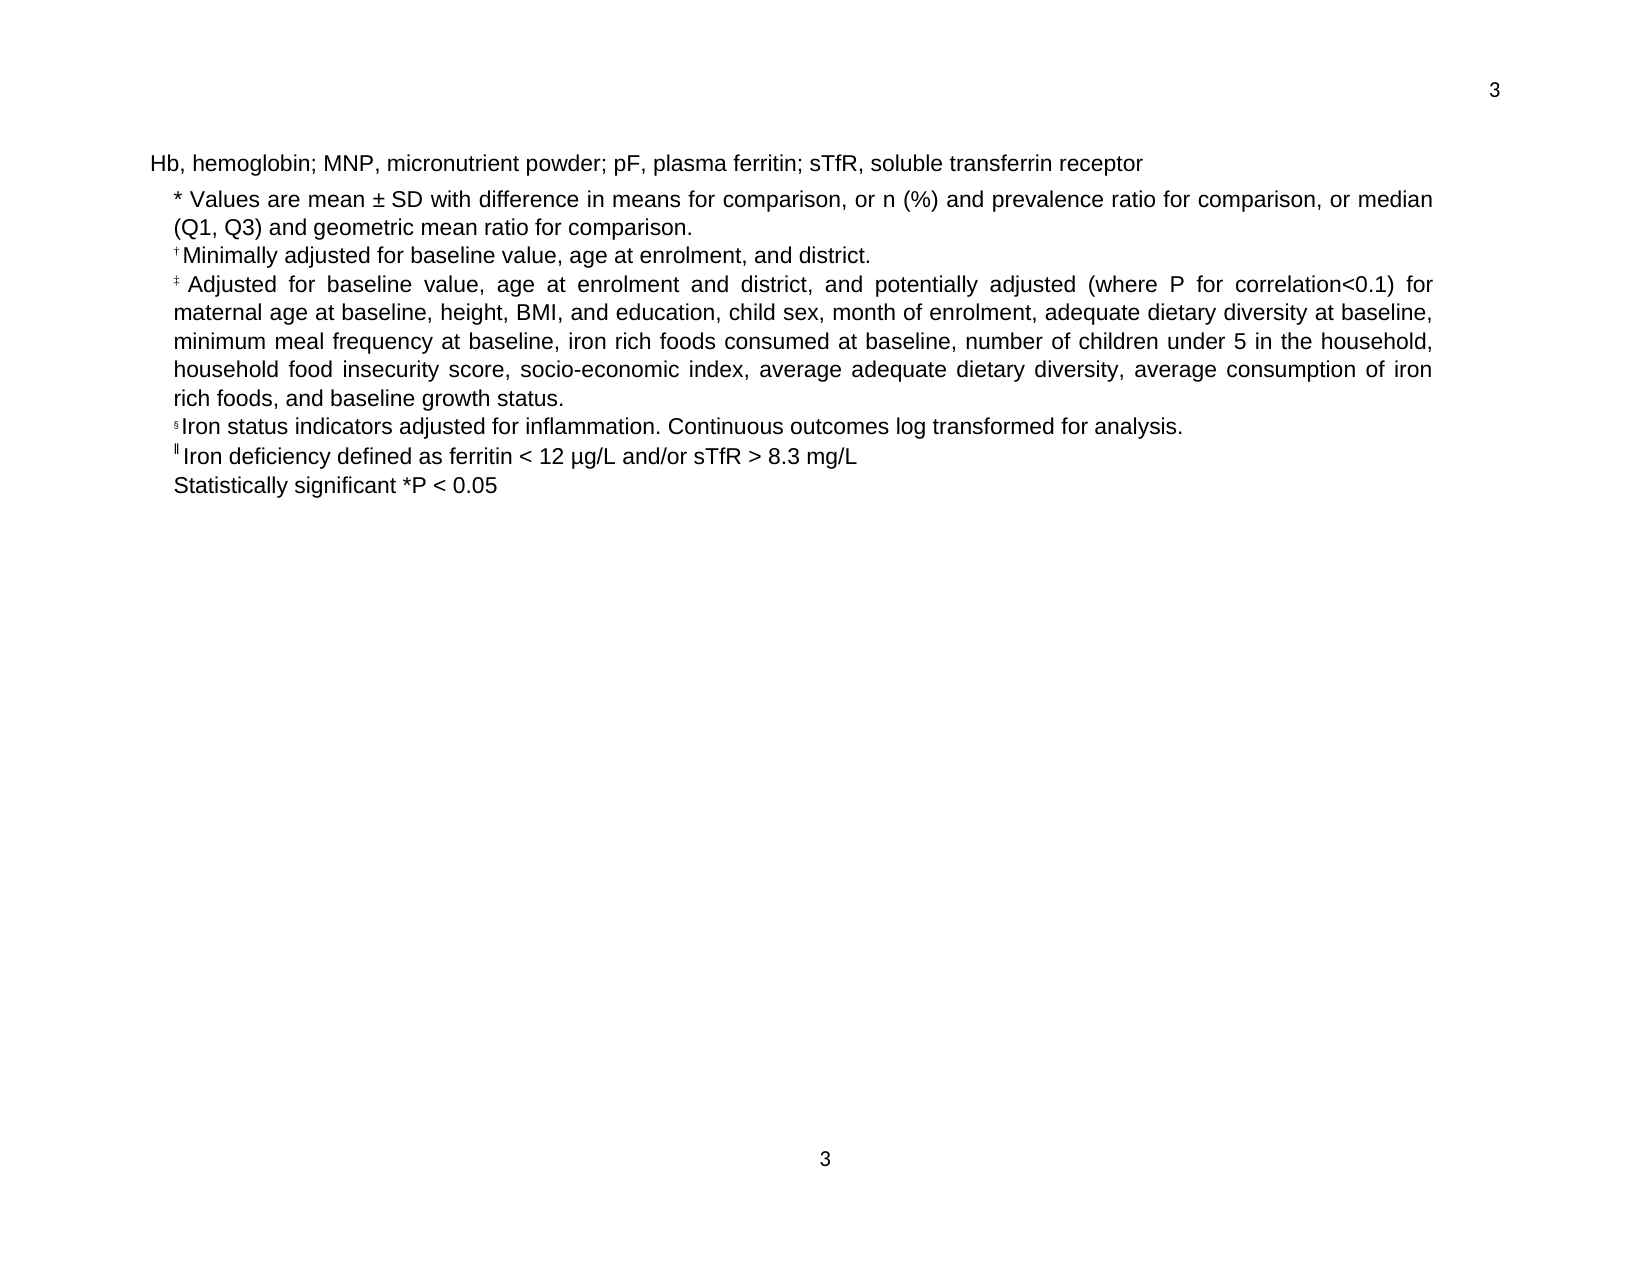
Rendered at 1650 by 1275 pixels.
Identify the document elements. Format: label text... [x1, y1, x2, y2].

text § Iron status indicators adjusted for inflammation. Continuous outcomes log transformed for analysis. [173, 413, 1434, 439]
text Statistically significant *P < 0.05 [173, 472, 1434, 499]
text Hb, hemoglobin; MNP, micronutrient powder; pF, plasma ferritin; sTfR, soluble transferrin receptor [150, 150, 1500, 183]
text † Minimally adjusted for baseline value, age at enrolment, and district. [173, 242, 1434, 269]
text * Values are mean ± SD with difference in means for comparison, or n (%) and prevalence ratio for comparison, or median (Q1, Q3) and geometric mean ratio for comparison. [173, 186, 1434, 240]
text ‡ Adjusted for baseline value, age at enrolment and district, and potentially adjusted (where P for correlation<0.1) for maternal age at baseline, height, BMI, and education, child sex, month of enrolment, adequate dietary diversity at baseline, minimum meal frequency at baseline, iron rich foods consumed at baseline, number of children under 5 in the household, household food insecurity score, socio-economic index, average adequate dietary diversity, average consumption of iron rich foods, and baseline growth status. [173, 271, 1434, 411]
text ǁ Iron deficiency defined as ferritin < 12 µg/L and/or sTfR > 8.3 mg/L [173, 441, 1434, 470]
